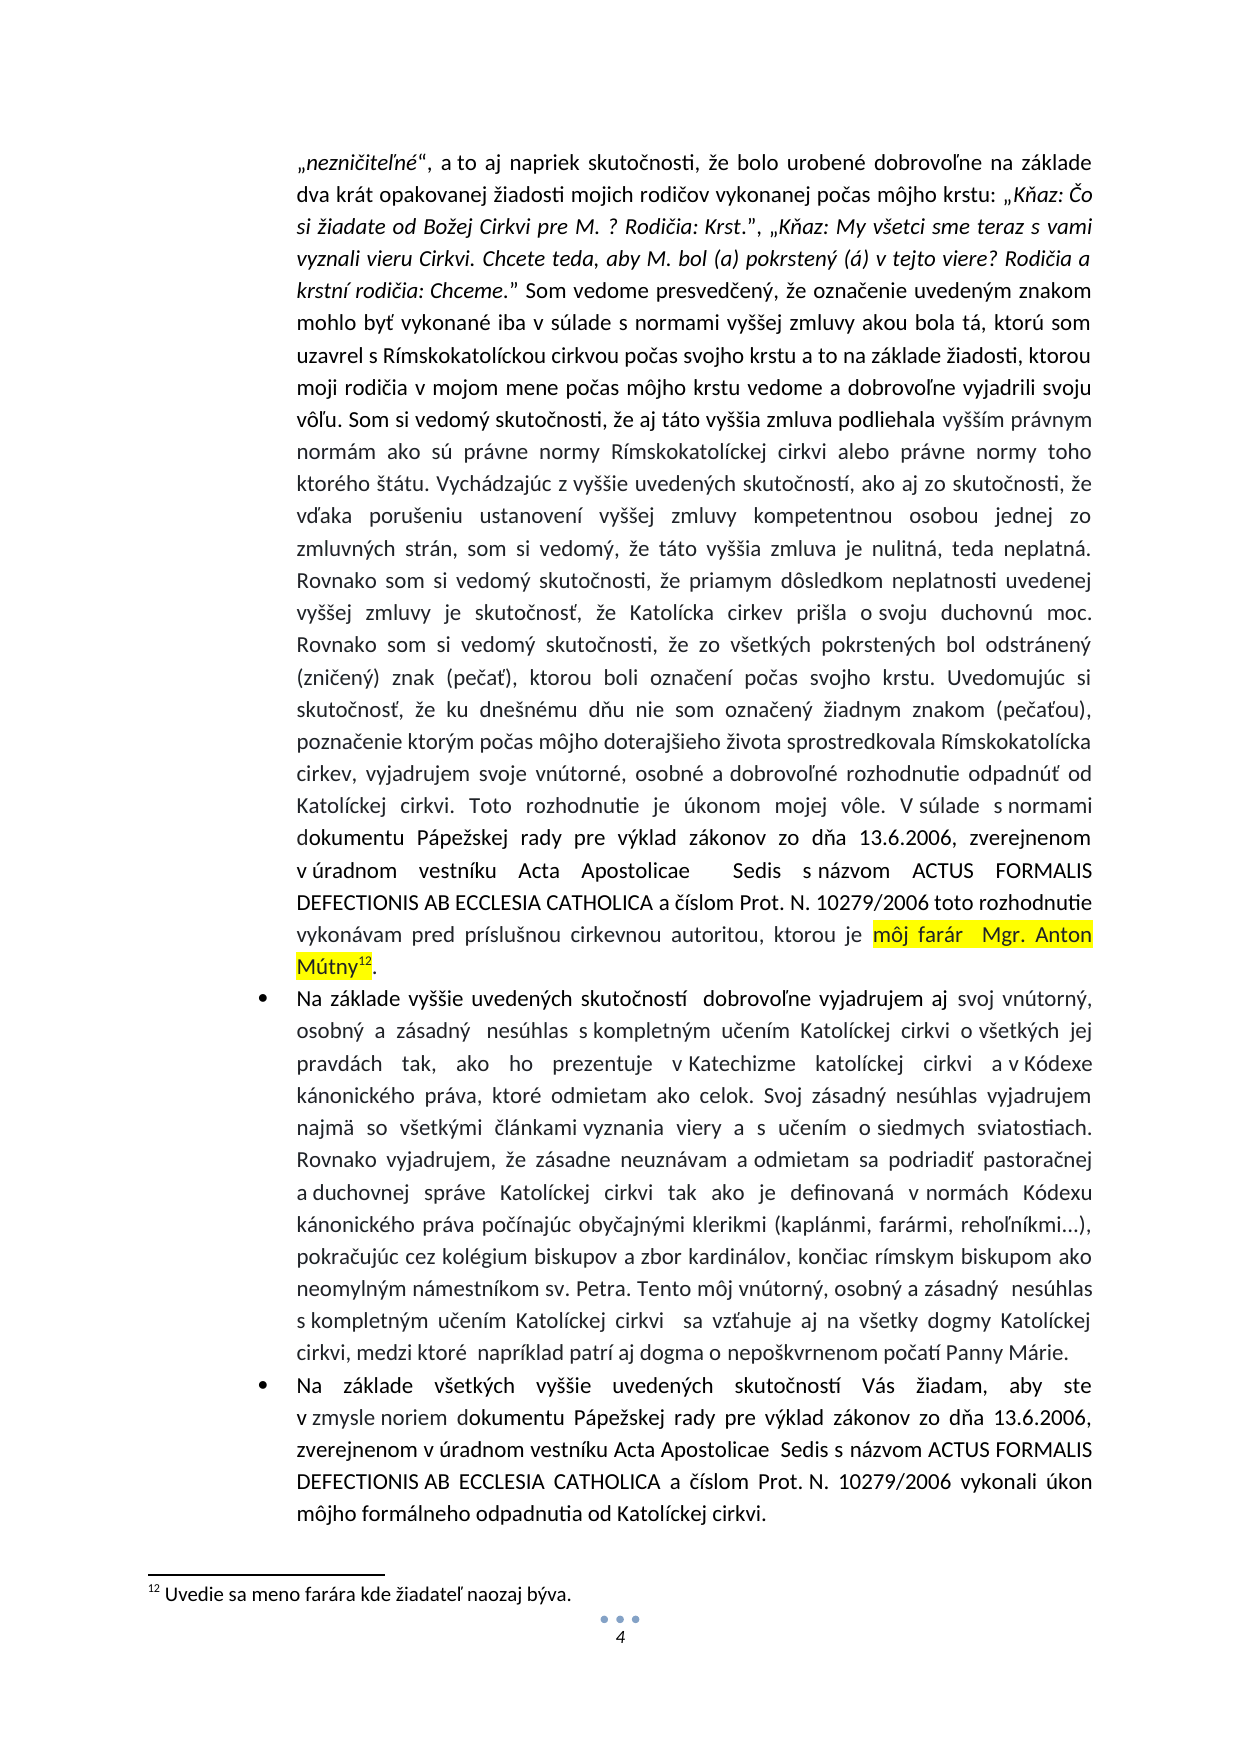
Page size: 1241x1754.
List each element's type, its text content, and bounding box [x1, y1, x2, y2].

list Na základe všetkých vyššie uvedených skutočností Vás žiadam, aby ste v zmysle noriem dokumentu Pápežskej rady pre výklad zákonov zo dňa 13.6.2006, zverejnenom v úradnom vestníku Acta Apostolicae Sedis s názvom ACTUS FORMALIS DEFECTIONIS AB ECCLESIA CATHOLICA a číslom Prot. N. 10279/2006 vykonali úkon môjho formálneho odpadnutia od Katolíckej cirkvi. [259, 1371, 1093, 1527]
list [259, 148, 1093, 980]
list Na základe vyššie uvedených skutočností dobrovoľne vyjadrujem aj svoj vnútorný, osobný a zásadný nesúhlas s kompletným učením Katolíckej cirkvi o všetkých jej pravdách tak, ako ho prezentuje v Katechizme katolíckej cirkvi a v Kódexe kánonického práva, ktoré odmietam ako celok. Svoj zásadný nesúhlas vyjadrujem najmä so všetkými článkami vyznania viery a s učením o siedmych sviatostiach. Rovnako vyjadrujem, že zásadne neuznávam a odmietam sa podriadiť pastoračnej a duchovnej správe Katolíckej cirkvi tak ako je definovaná v normách Kódexu kánonického práva počínajúc obyčajnými klerikmi (kaplánmi, farármi, rehoľníkmi...), pokračujúc cez kolégium biskupov a zbor kardinálov, končiac rímskym biskupom ako neomylným námestníkom sv. Petra. Tento môj vnútorný, osobný a zásadný nesúhlas s kompletným učením Katolíckej cirkvi sa vzťahuje aj na všetky dogmy Katolíckej cirkvi, medzi ktoré napríklad patrí aj dogma o nepoškvrnenom počatí Panny Márie. [259, 984, 1093, 1367]
